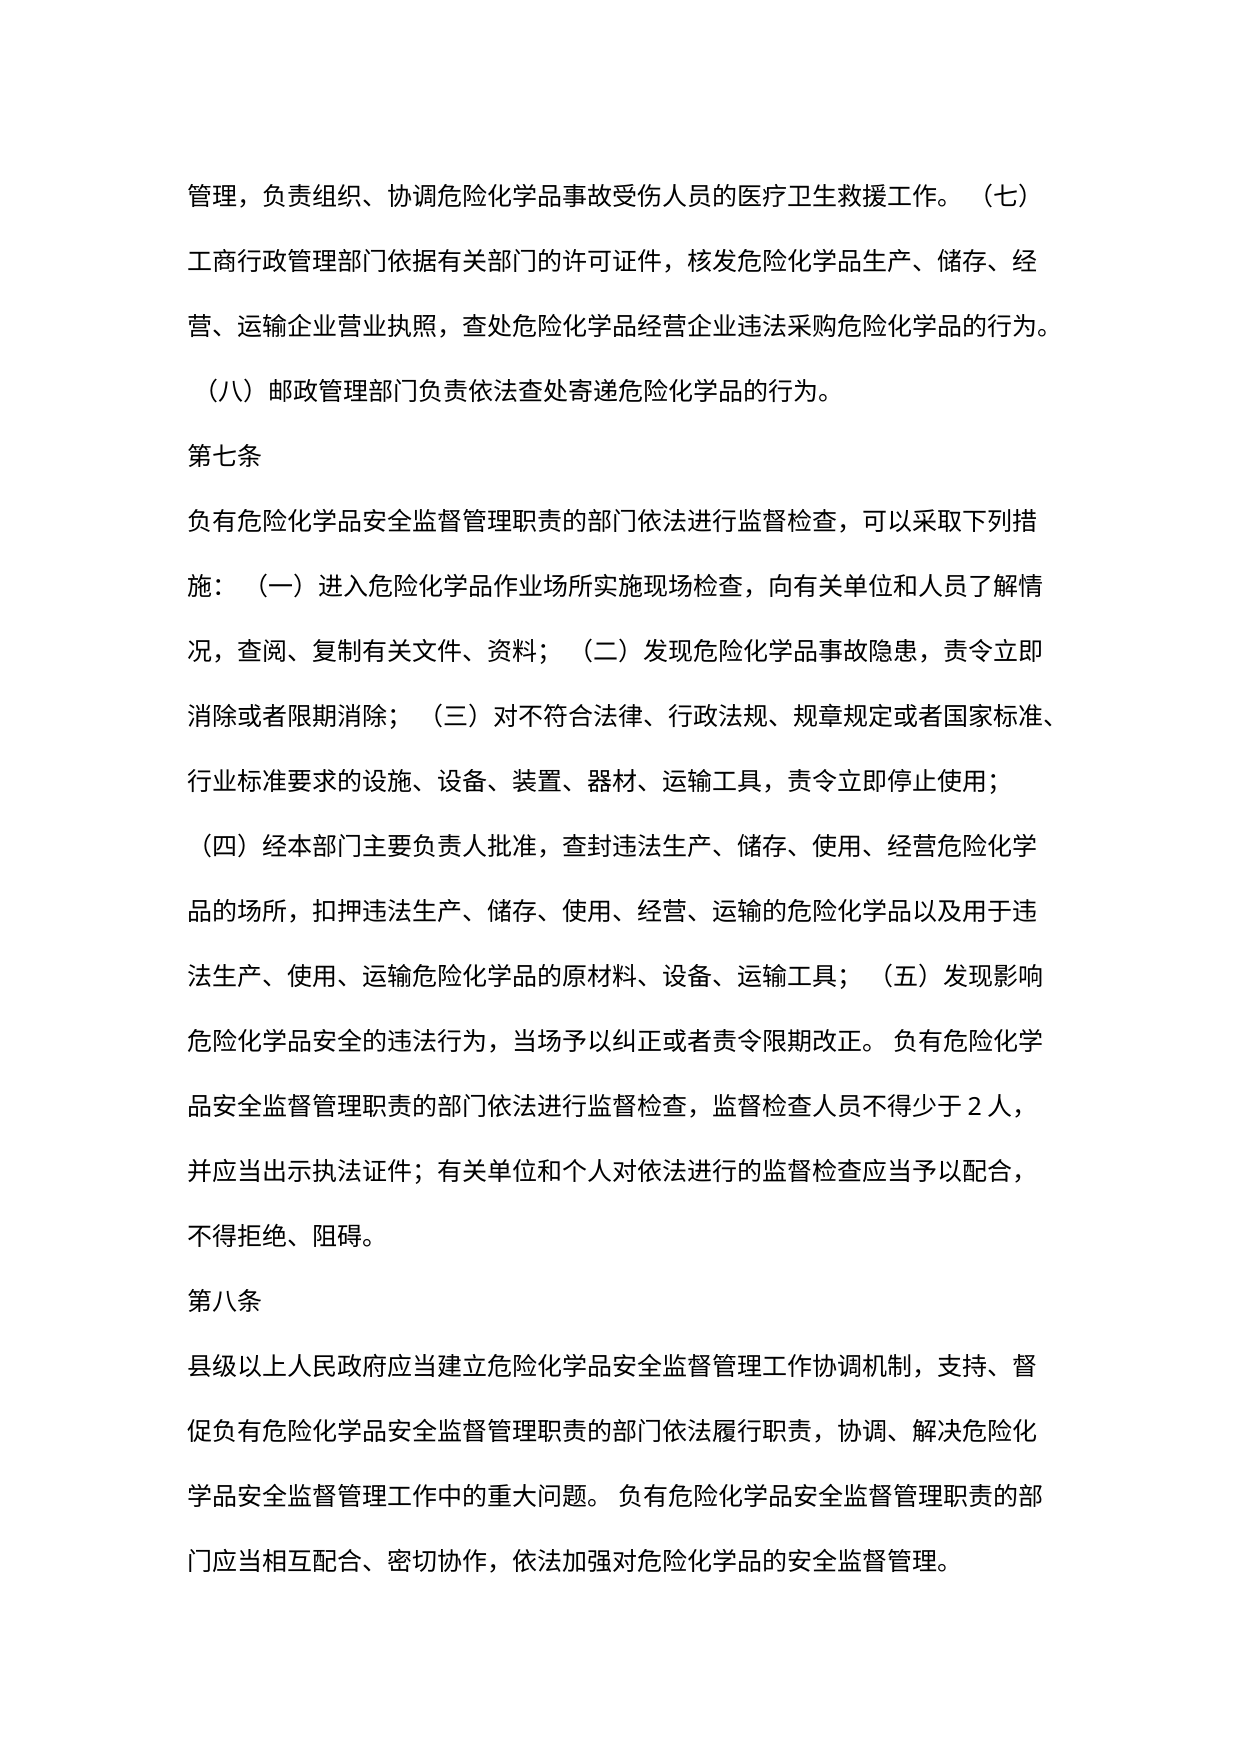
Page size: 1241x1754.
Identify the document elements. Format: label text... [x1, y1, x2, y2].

text 县级以上人民政府应当建立危险化学品安全监督管理工作协调机制，支持、督促负有危险化学品安全监督管理职责的部门依法履行职责，协调、解决危险化学品安全监督管理工作中的重大问题。 负有危险化学品安全监督管理职责的部门应当相互配合、密切协作，依法加强对危险化学品的安全监督管理。 [187, 1332, 1053, 1592]
text 第七条 [187, 422, 1053, 487]
text 第八条 [187, 1267, 1053, 1332]
text 负有危险化学品安全监督管理职责的部门依法进行监督检查，可以采取下列措施： （一）进入危险化学品作业场所实施现场检查，向有关单位和人员了解情况，查阅、复制有关文件、资料； （二）发现危险化学品事故隐患，责令立即消除或者限期消除； （三）对不符合法律、行政法规、规章规定或者国家标准、行业标准要求的设施、设备、装置、器材、运输工具，责令立即停止使用； （四）经本部门主要负责人批准，查封违法生产、储存、使用、经营危险化学品的场所，扣押违法生产、储存、使用、经营、运输的危险化学品以及用于违法生产、使用、运输危险化学品的原材料、设备、运输工具； （五）发现影响危险化学品安全的违法行为，当场予以纠正或者责令限期改正。 负有危险化学品安全监督管理职责的部门依法进行监督检查，监督检查人员不得少于2人，并应当出示执法证件；有关单位和个人对依法进行的监督检查应当予以配合，不得拒绝、阻碍。 [187, 487, 1053, 1267]
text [187, 162, 1053, 422]
